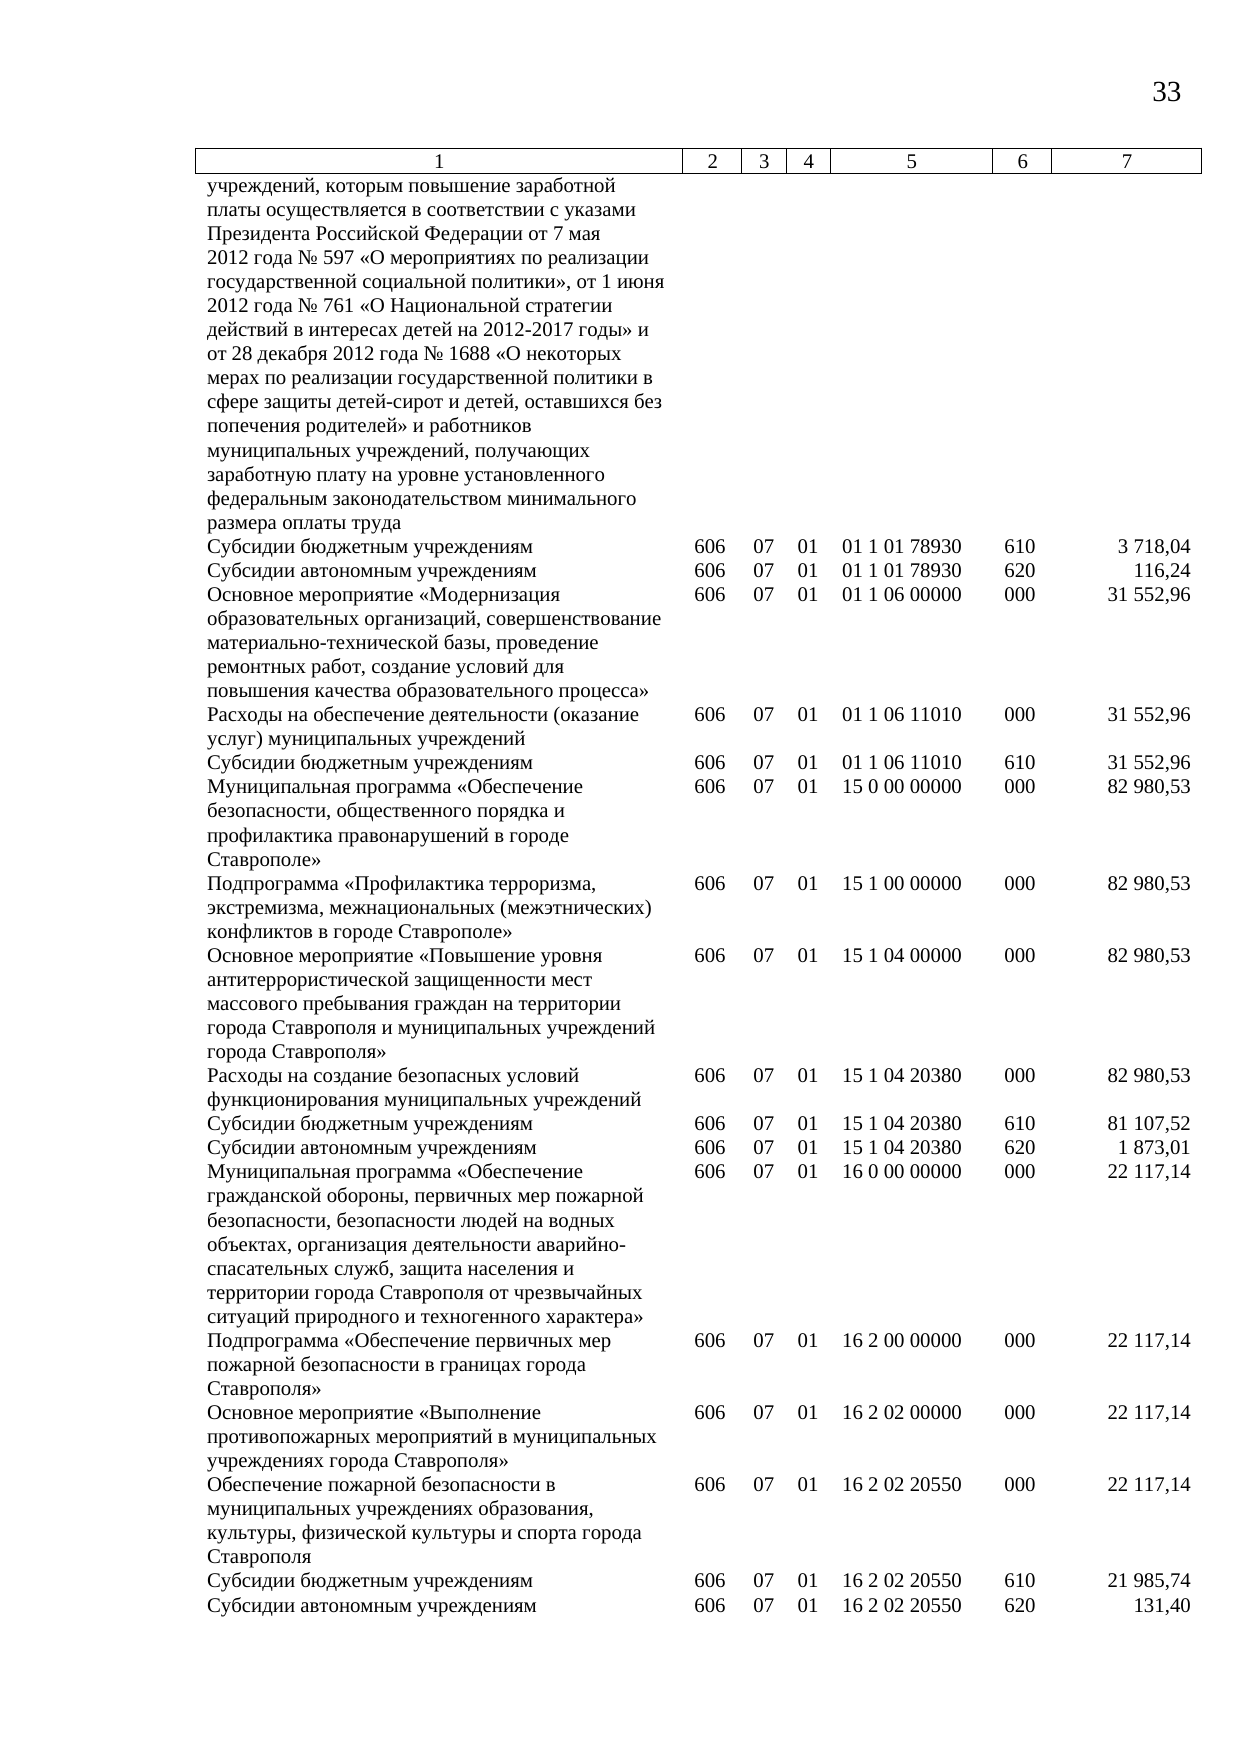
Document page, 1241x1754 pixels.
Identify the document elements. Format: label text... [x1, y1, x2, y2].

table_header 2 [683, 149, 741, 173]
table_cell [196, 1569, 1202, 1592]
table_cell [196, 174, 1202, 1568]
table_header 7 [1052, 149, 1201, 173]
table_header 3 [742, 149, 786, 173]
table_header 1 [196, 149, 682, 173]
table_header 4 [787, 149, 830, 173]
table_header 5 [831, 149, 992, 173]
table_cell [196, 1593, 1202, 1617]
table_header 6 [993, 149, 1051, 173]
